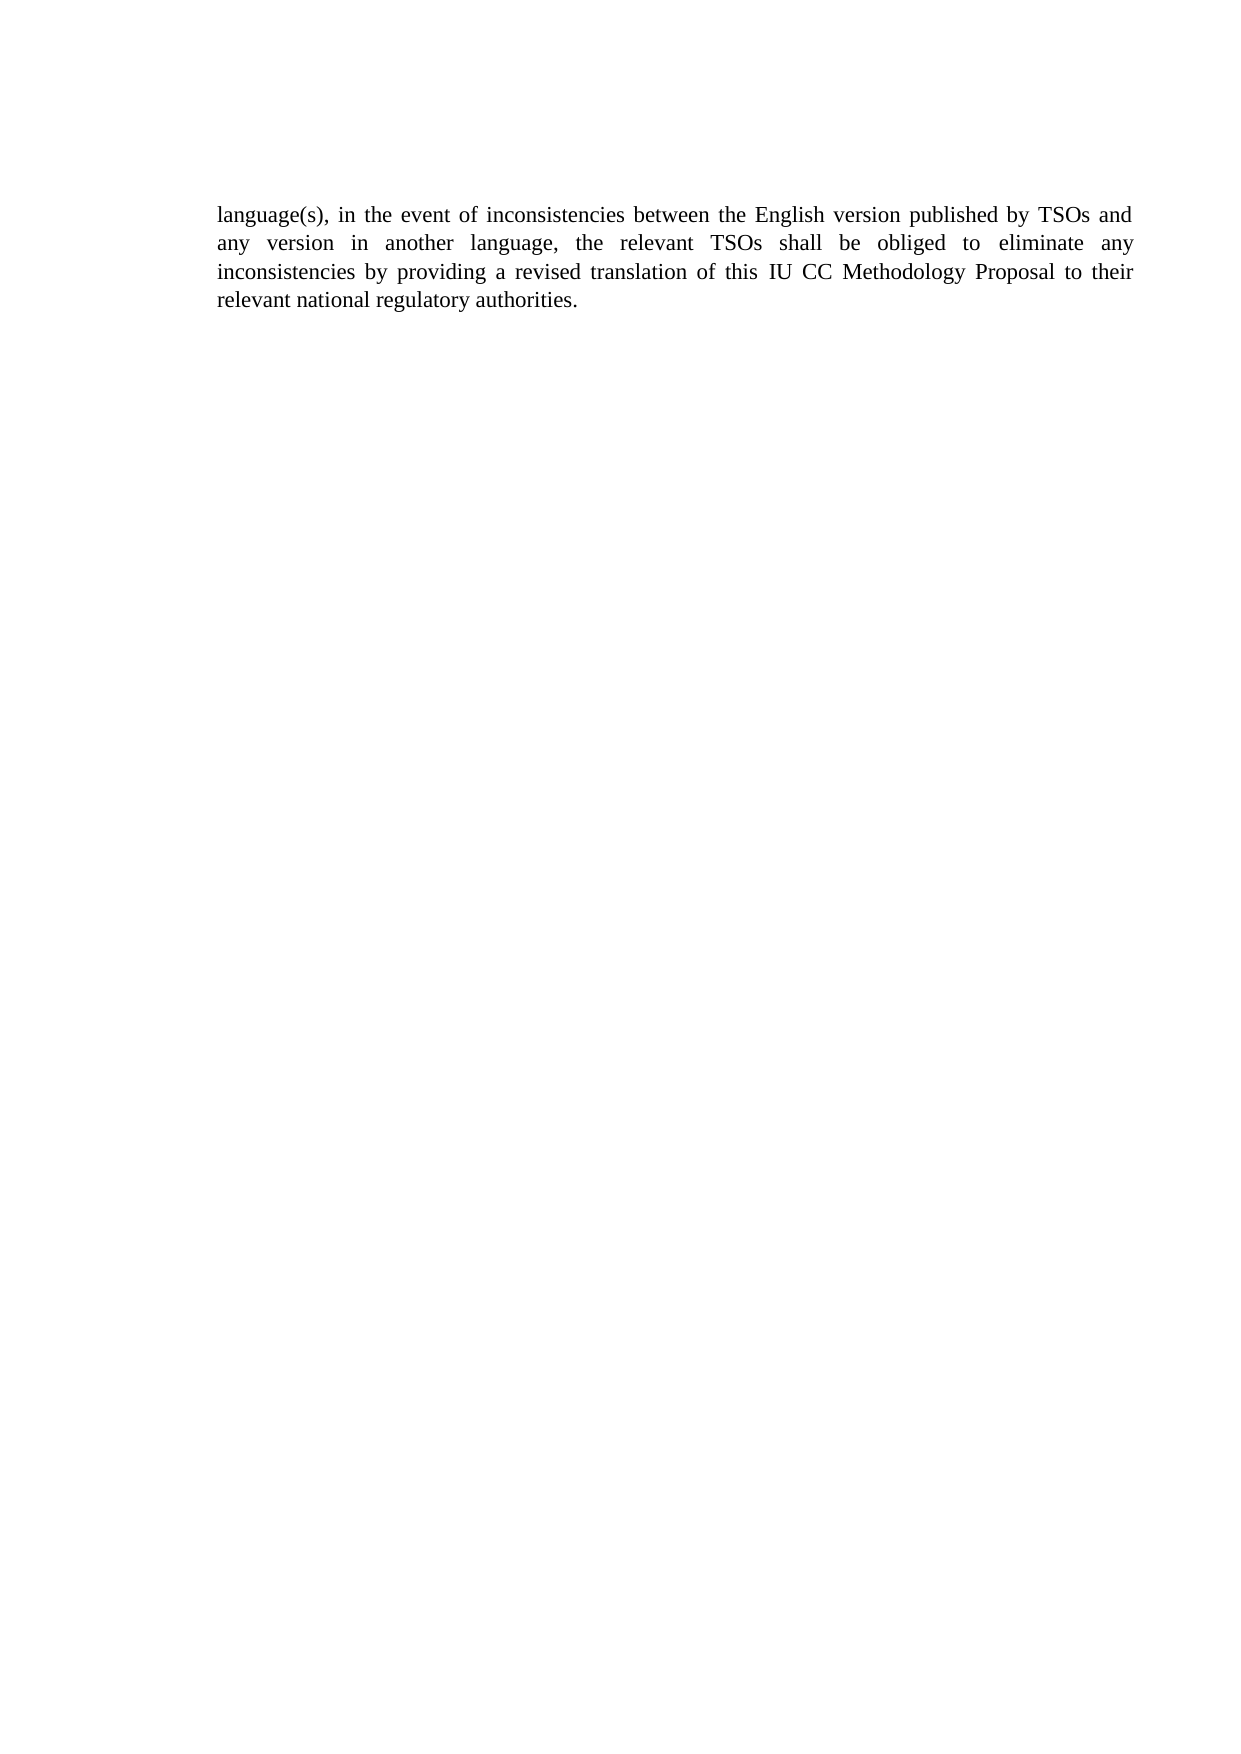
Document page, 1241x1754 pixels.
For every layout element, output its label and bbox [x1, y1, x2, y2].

list [179, 201, 1134, 312]
